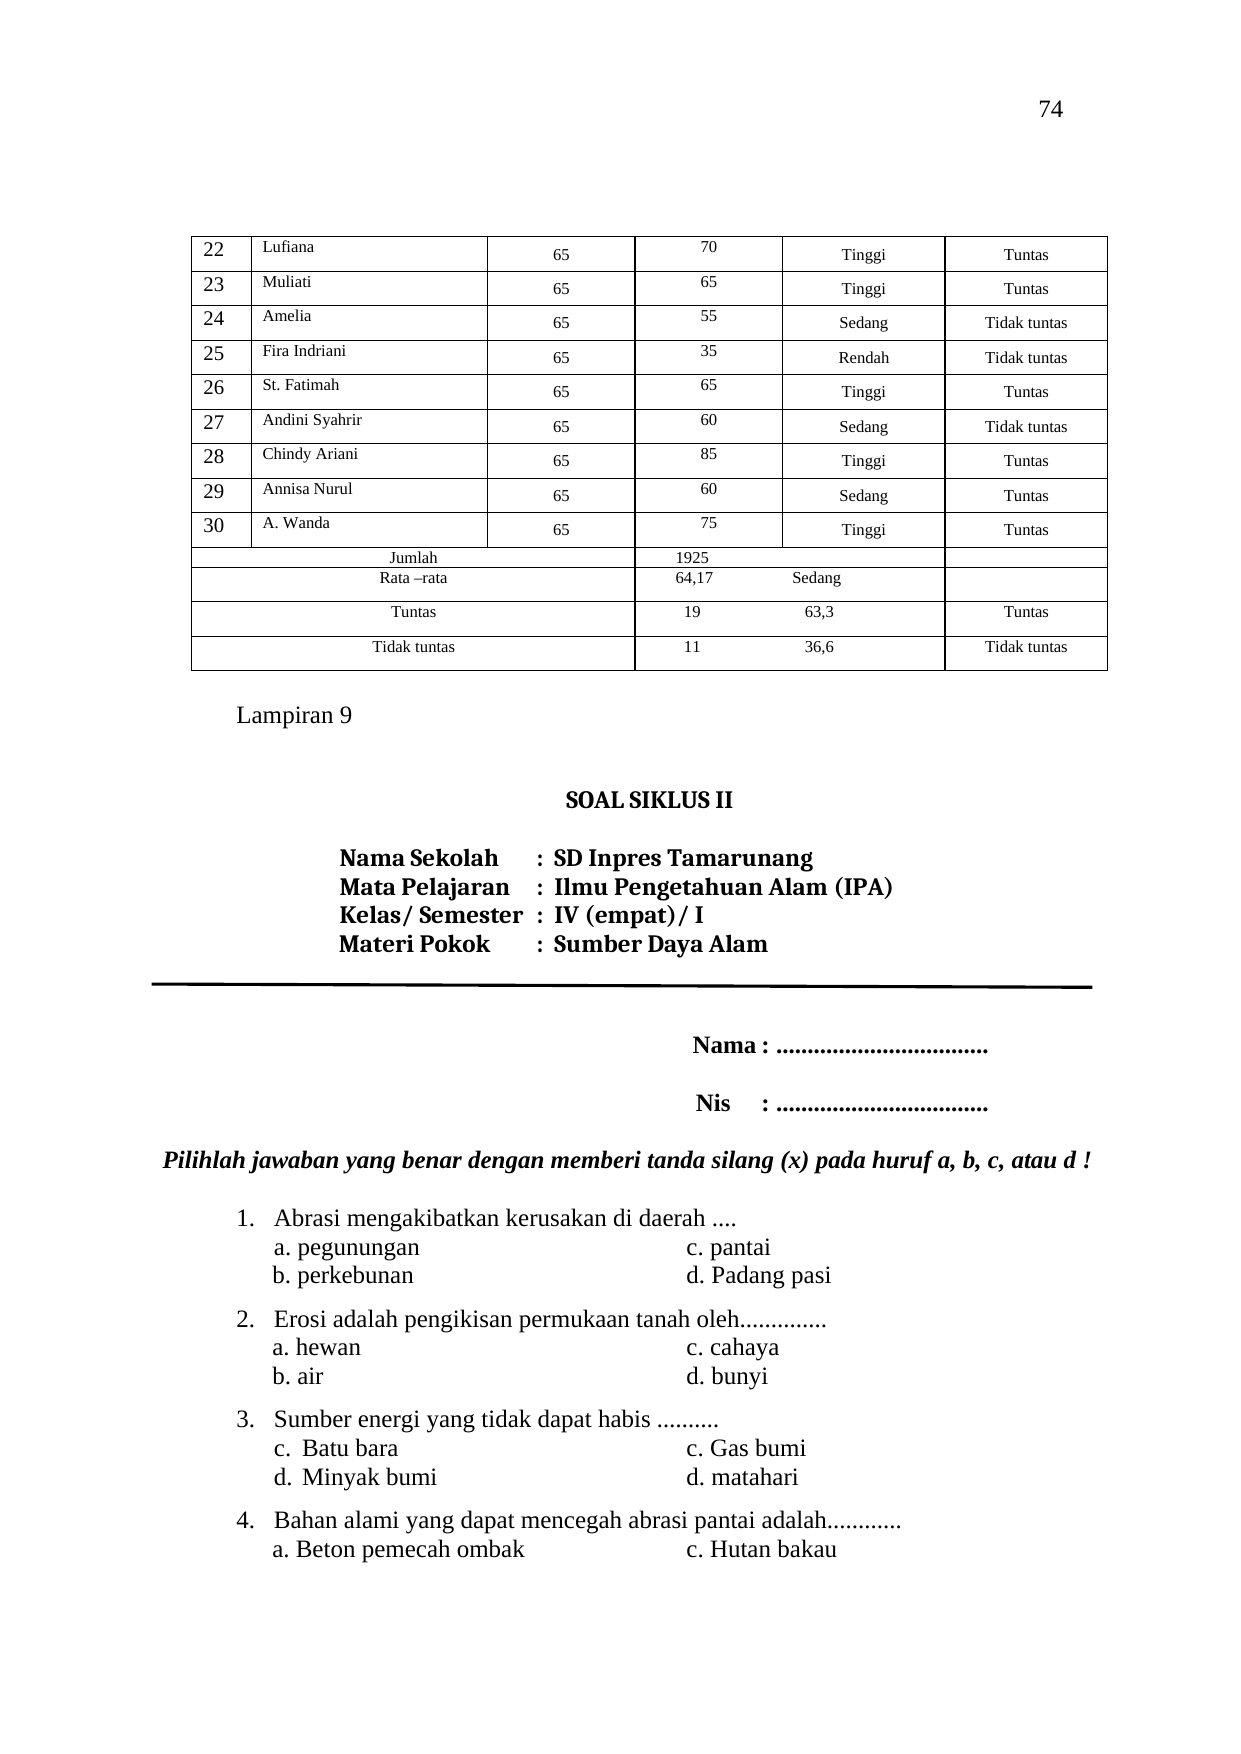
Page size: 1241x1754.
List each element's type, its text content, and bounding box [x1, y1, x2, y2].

table_cell Tuntas [192, 602, 634, 636]
table_cell Tidak tuntas [192, 637, 634, 670]
table_cell Rendah [783, 341, 944, 374]
table_cell 30 [192, 513, 251, 547]
table_cell 60 [636, 410, 782, 443]
table_cell Tinggi [783, 444, 944, 478]
table_cell 65 [488, 306, 634, 340]
table_cell 65 [636, 375, 782, 409]
text Pilihlah jawaban yang benar dengan memberi tanda silang (x) pada huruf a, b, c, atau d ! [162, 1146, 1096, 1174]
table_cell Tuntas [946, 513, 1107, 547]
table_cell Tuntas [946, 602, 1107, 636]
table_cell 29 [192, 479, 251, 512]
table_cell 65 [488, 272, 634, 305]
text Materi Pokok : Sumber Daya Alam [236, 930, 1063, 959]
text a. Beton pemecah ombak c. Hutan bakau [266, 1534, 1063, 1562]
table_cell Andini Syahrir [252, 410, 487, 443]
table_cell Sedang [783, 410, 944, 443]
table_cell [946, 568, 1107, 601]
list Minyak bumi d. matahari [274, 1462, 1063, 1491]
table_cell 27 [192, 410, 251, 443]
table_cell [946, 548, 1107, 567]
table_cell 65 [488, 444, 634, 478]
table_cell 65 [488, 479, 634, 512]
table_cell Tuntas [946, 272, 1107, 305]
list Abrasi mengakibatkan kerusakan di daerah .... [236, 1203, 1063, 1232]
table_cell 24 [192, 306, 251, 340]
table_cell Fira Indriani [252, 341, 487, 374]
table_cell Tidak tuntas [946, 341, 1107, 374]
text b. perkebunan d. Padang pasi [266, 1261, 1063, 1289]
table_cell Sedang [783, 479, 944, 512]
table_cell 23 [192, 272, 251, 305]
text SOAL SIKLUS II [236, 786, 1063, 815]
table_cell 11 36,6 [636, 637, 944, 670]
table_cell 25 [192, 341, 251, 374]
table_cell Sedang [783, 306, 944, 340]
table_cell Tidak tuntas [946, 637, 1107, 670]
table_cell Tinggi [783, 237, 944, 271]
table_cell 65 [488, 341, 634, 374]
table_cell 19 63,3 [636, 602, 944, 636]
text Nis : .................................. [236, 1088, 1063, 1117]
list Sumber energi yang tidak dapat habis .......... [236, 1404, 1063, 1433]
text b. air d. bunyi [266, 1361, 1063, 1390]
table_cell 1925 [636, 548, 944, 567]
table_cell 65 [488, 237, 634, 271]
table_cell Tuntas [946, 444, 1107, 478]
table_cell 26 [192, 375, 251, 409]
list Bahan alami yang dapat mencegah abrasi pantai adalah............ [236, 1505, 1063, 1534]
table_cell Tuntas [946, 237, 1107, 271]
table_cell 55 [636, 306, 782, 340]
table_cell Lufiana [252, 237, 487, 271]
text Nama Sekolah : SD Inpres Tamarunang [339, 844, 1063, 872]
table_cell Tinggi [783, 375, 944, 409]
table_cell Tidak tuntas [946, 306, 1107, 340]
table_cell A. Wanda [252, 513, 487, 547]
table_cell 64,17 Sedang [636, 568, 944, 601]
table_cell 85 [636, 444, 782, 478]
table_cell 65 [636, 272, 782, 305]
text a. hewan c. cahaya [266, 1332, 1063, 1361]
table_cell Muliati [252, 272, 487, 305]
table_cell 28 [192, 444, 251, 478]
text a. pegunungan c. pantai [266, 1232, 1063, 1261]
list Erosi adalah pengikisan permukaan tanah oleh.............. [236, 1304, 1063, 1332]
table_cell St. Fatimah [252, 375, 487, 409]
table_cell 22 [192, 237, 251, 271]
text Lampiran 9 [236, 700, 1063, 729]
table_cell Tidak tuntas [946, 410, 1107, 443]
table_cell 65 [488, 375, 634, 409]
table_cell Tuntas [946, 479, 1107, 512]
table_cell 60 [636, 479, 782, 512]
table_cell 70 [636, 237, 782, 271]
table_cell 65 [488, 513, 634, 547]
table_cell Tuntas [946, 375, 1107, 409]
list Batu bara c. Gas bumi [274, 1433, 1063, 1462]
table_cell Chindy Ariani [252, 444, 487, 478]
table_cell 75 [636, 513, 782, 547]
table_cell Amelia [252, 306, 487, 340]
text Nama : .................................. [236, 1031, 1063, 1059]
table_cell Annisa Nurul [252, 479, 487, 512]
table_cell Rata –rata [192, 568, 634, 601]
table_cell Tinggi [783, 513, 944, 547]
table_cell Jumlah [192, 548, 634, 567]
table_cell 35 [636, 341, 782, 374]
table_cell Tinggi [783, 272, 944, 305]
text Kelas/ Semester : IV (empat)/ I [339, 901, 1063, 930]
text Mata Pelajaran : Ilmu Pengetahuan Alam (IPA) [339, 872, 1063, 901]
table_cell 65 [488, 410, 634, 443]
